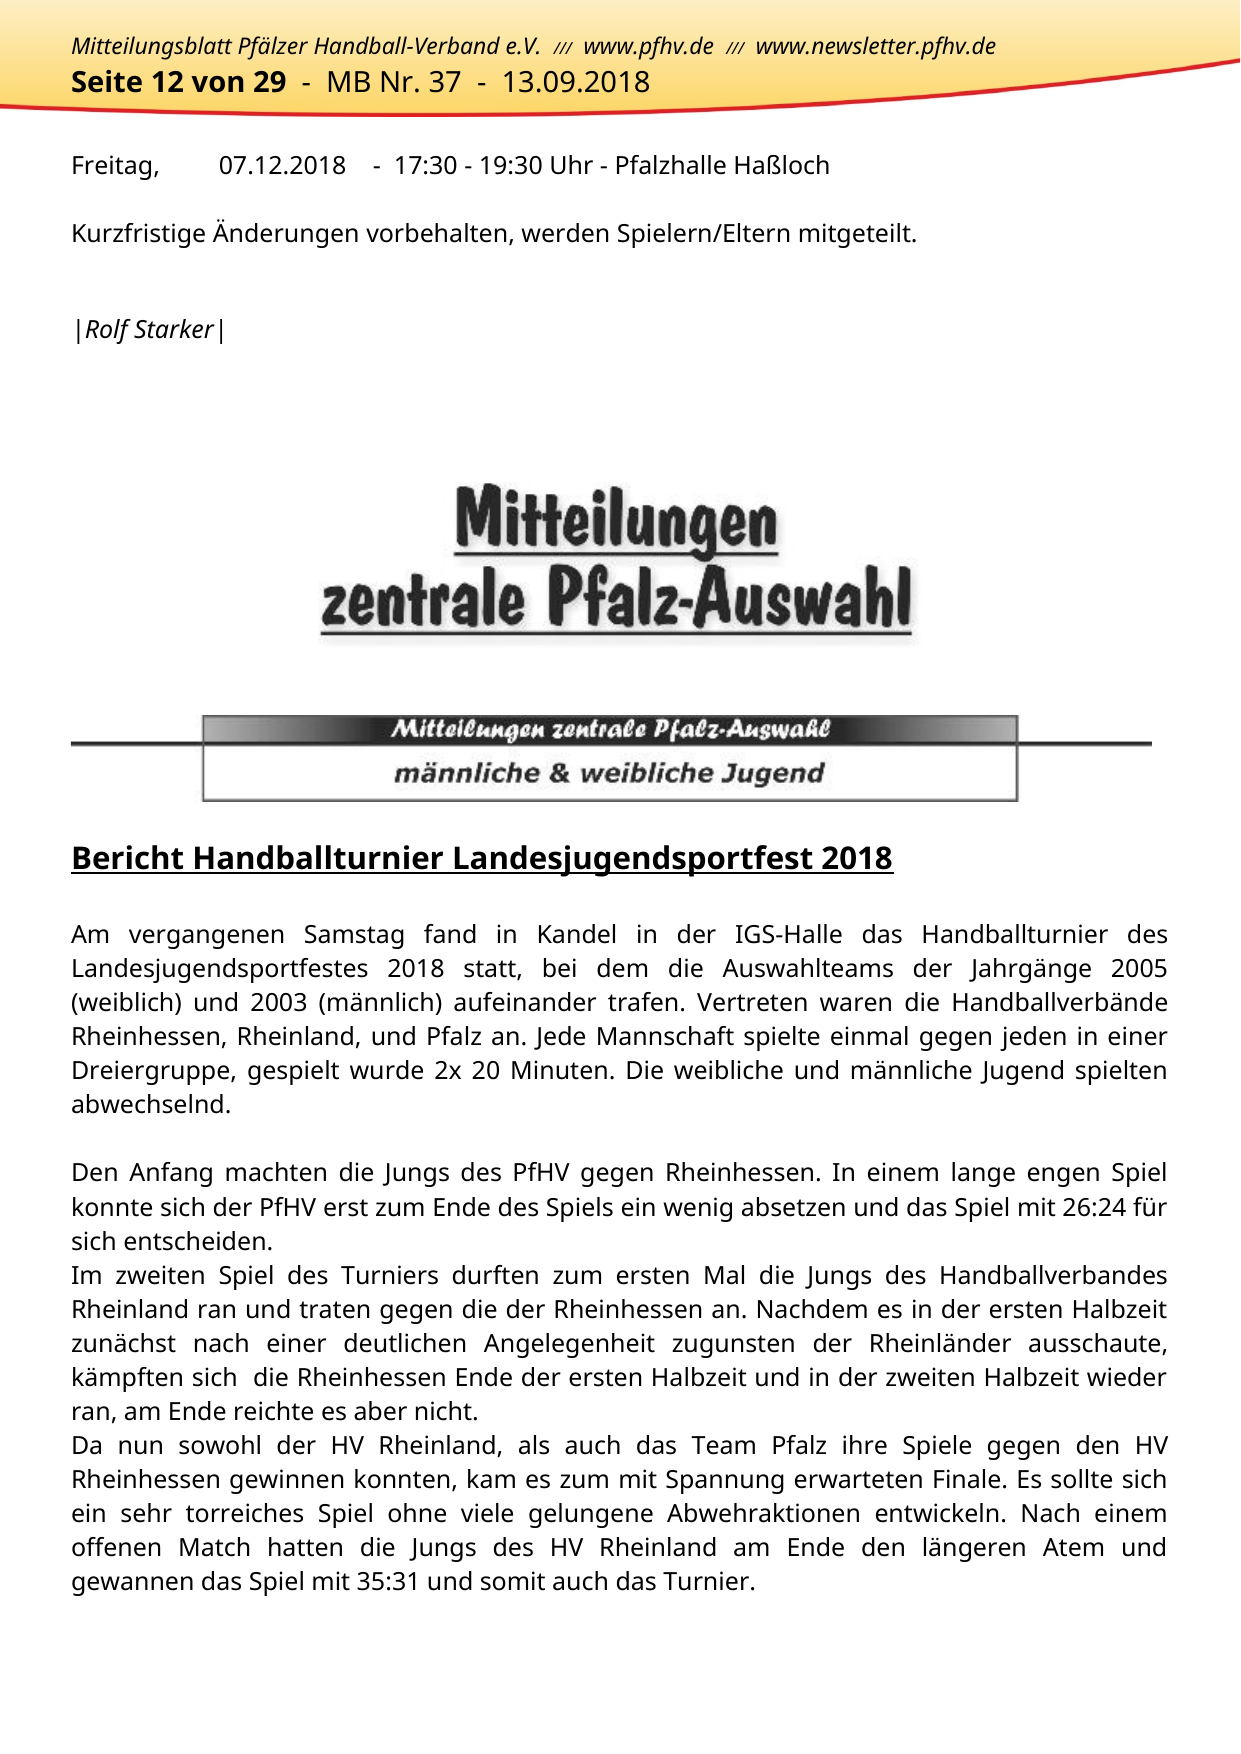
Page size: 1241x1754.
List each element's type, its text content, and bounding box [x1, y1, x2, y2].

text Am vergangenen Samstag fand in Kandel in der IGS-Halle das Handballturnier des Landesjugendsportfestes 2018 statt, bei dem die Auswahlteams der Jahrgänge 2005 (weiblich) und 2003 (männlich) aufeinander trafen. Vertreten waren die Handballverbände Rheinhessen, Rheinland, und Pfalz an. Jede Mannschaft spielte einmal gegen jeden in einer Dreiergruppe, gespielt wurde 2x 20 Minuten. Die weibliche und männliche Jugend spielten abwechselnd. [71, 917, 1169, 1121]
picture [0, 0, 1241, 117]
text Bericht Handballturnier Landesjugendsportfest 2018 [71, 836, 1169, 878]
text Den Anfang machten die Jungs des PfHV gegen Rheinhessen. In einem lange engen Spiel konnte sich der PfHV erst zum Ende des Spiels ein wenig absetzen und das Spiel mit 26:24 für sich entscheiden. [71, 1155, 1169, 1257]
picture [318, 482, 923, 648]
text |Rolf Starker| [71, 312, 1169, 346]
picture [70, 715, 1152, 802]
text Da nun sowohl der HV Rheinland, als auch das Team Pfalz ihre Spiele gegen den HV Rheinhessen gewinnen konnten, kam es zum mit Spannung erwarteten Finale. Es sollte sich ein sehr torreiches Spiel ohne viele gelungene Abwehraktionen entwickeln. Nach einem offenen Match hatten die Jungs des HV Rheinland am Ende den längeren Atem und gewannen das Spiel mit 35:31 und somit auch das Turnier. [71, 1428, 1169, 1598]
text Freitag, 07.12.2018 - 17:30 - 19:30 Uhr - Pfalzhalle Haßloch [71, 148, 1169, 215]
text Im zweiten Spiel des Turniers durften zum ersten Mal die Jungs des Handballverbandes Rheinland ran und traten gegen die der Rheinhessen an. Nachdem es in der ersten Halbzeit zunächst nach einer deutlichen Angelegenheit zugunsten der Rheinländer ausschaute, kämpften sich die Rheinhessen Ende der ersten Halbzeit und in der zweiten Halbzeit wieder ran, am Ende reichte es aber nicht. [71, 1257, 1169, 1428]
text Kurzfristige Änderungen vorbehalten, werden Spielern/Eltern mitgeteilt. [71, 215, 1169, 249]
